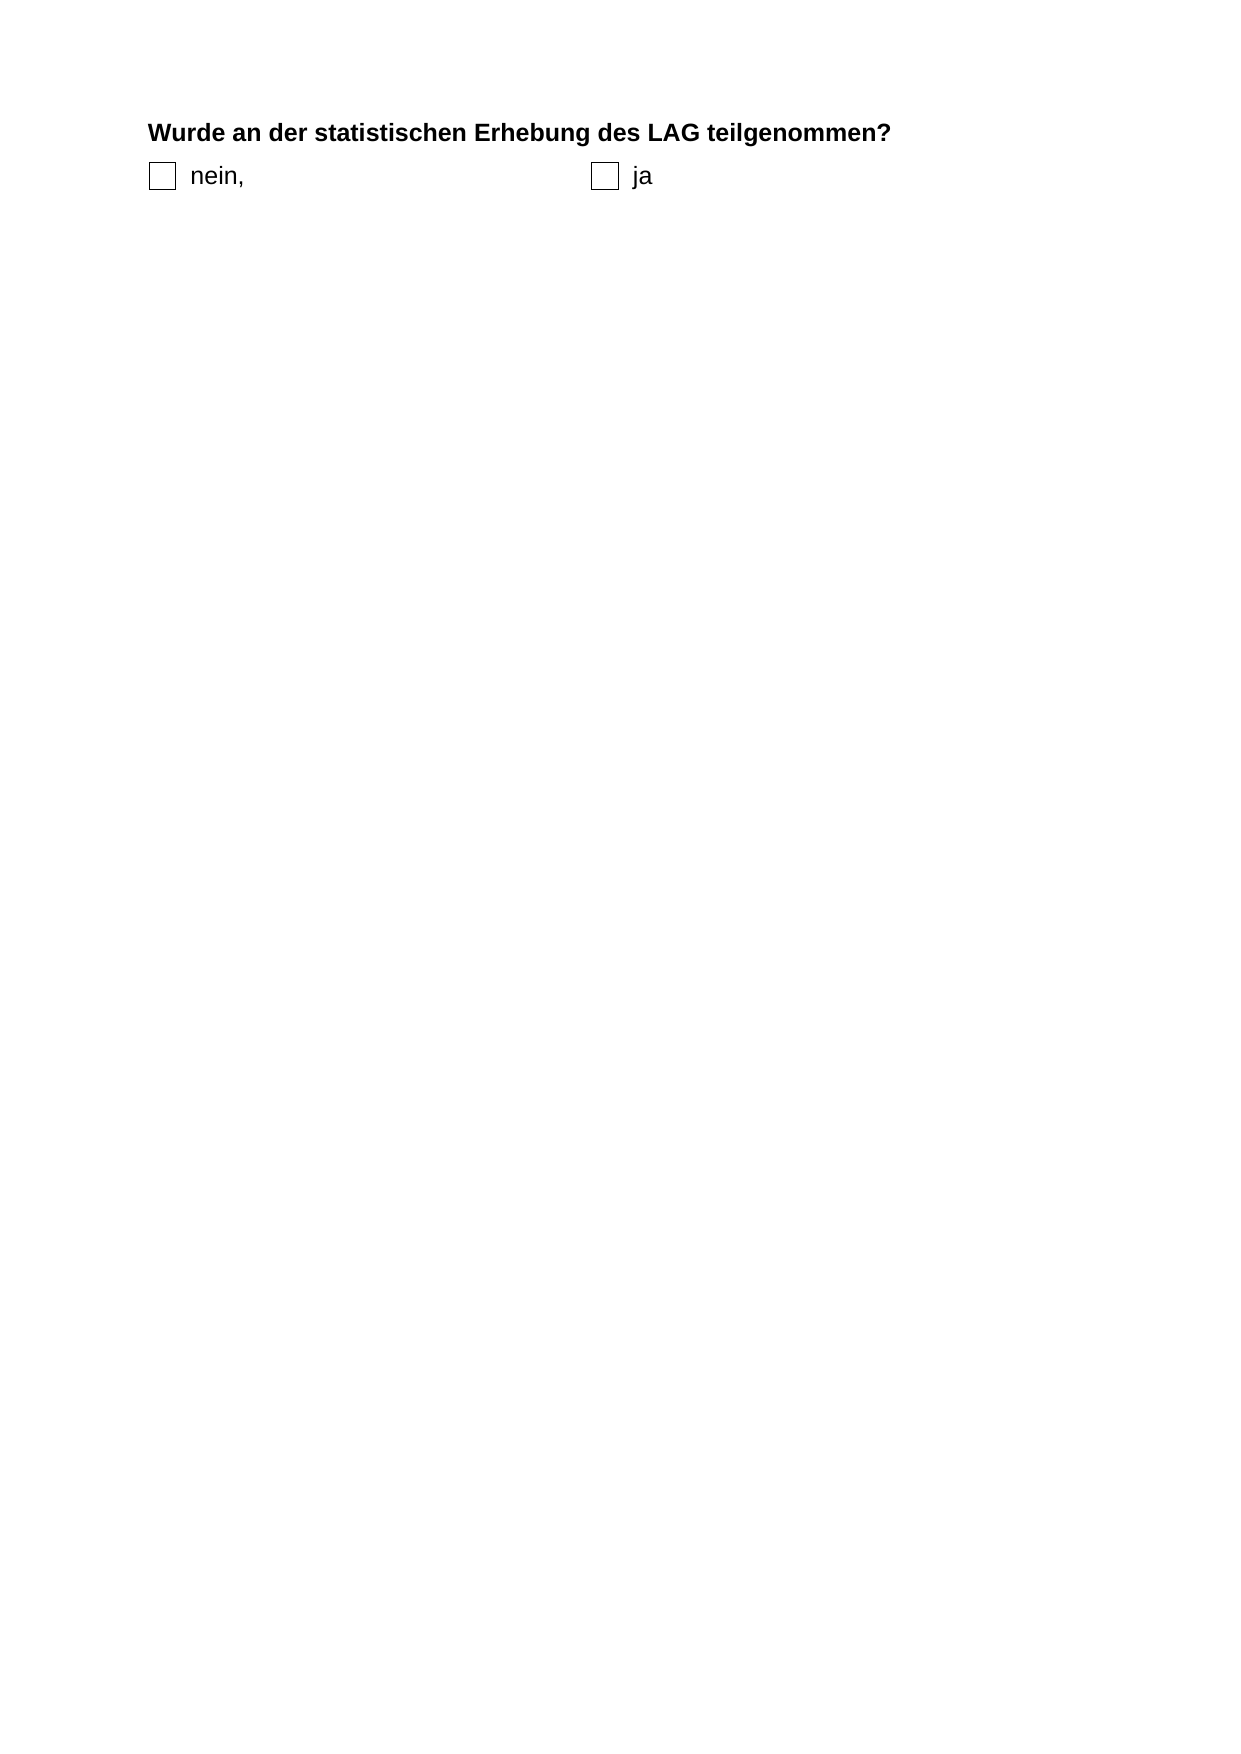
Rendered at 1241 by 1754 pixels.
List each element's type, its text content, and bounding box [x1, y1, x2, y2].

text nein, ja [148, 161, 1092, 190]
text Wurde an der statistischen Erhebung des LAG teilgenommen? [148, 118, 1092, 147]
